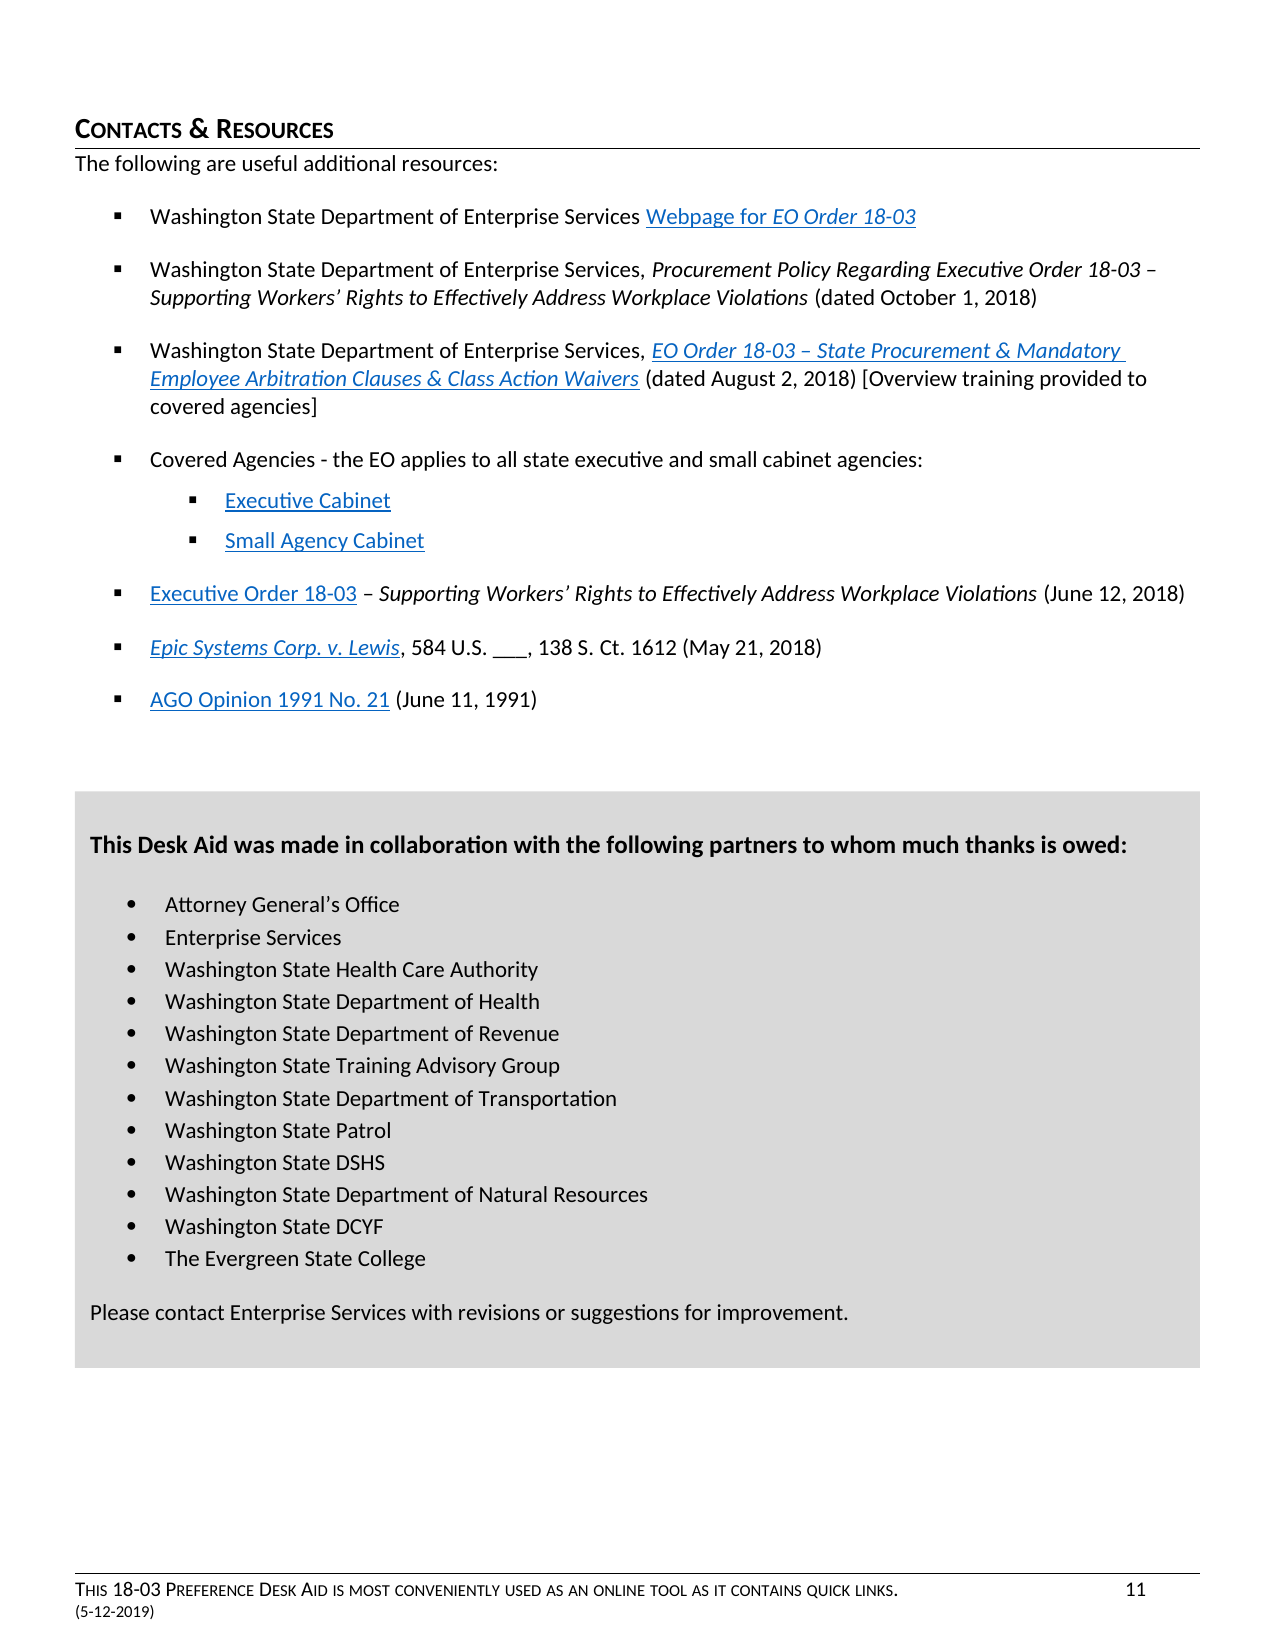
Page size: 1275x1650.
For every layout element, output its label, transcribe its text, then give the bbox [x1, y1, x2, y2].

text The following are useful additional resources: [75, 149, 1200, 177]
list Executive Cabinet [187, 486, 1200, 514]
list Washington State Department of Enterprise Services, EO Order 18-03 – State Procurement & Mandatory Employee Arbitration Clauses & Class Action Waivers (dated August 2, 2018) [Overview training provided to covered agencies] [112, 336, 1200, 421]
list AGO Opinion 1991 No. 21 (June 11, 1991) [112, 686, 1200, 714]
list Washington State Department of Enterprise Services, Procurement Policy Regarding Executive Order 18-03 – Supporting Workers’ Rights to Effectively Address Workplace Violations (dated October 1, 2018) [112, 255, 1200, 311]
subtitle Contacts & Resources [75, 111, 1200, 148]
list Covered Agencies - the EO applies to all state executive and small cabinet agencies: [112, 446, 1200, 473]
list Washington State Department of Enterprise Services Webpage for EO Order 18-03 [112, 202, 1200, 230]
list Small Agency Cabinet [187, 527, 1200, 554]
list Executive Order 18-03 – Supporting Workers’ Rights to Effectively Address Workplace Violations (June 12, 2018) [112, 579, 1200, 608]
list Epic Systems Corp. v. Lewis, 584 U.S. ___, 138 S. Ct. 1612 (May 21, 2018) [112, 633, 1200, 661]
